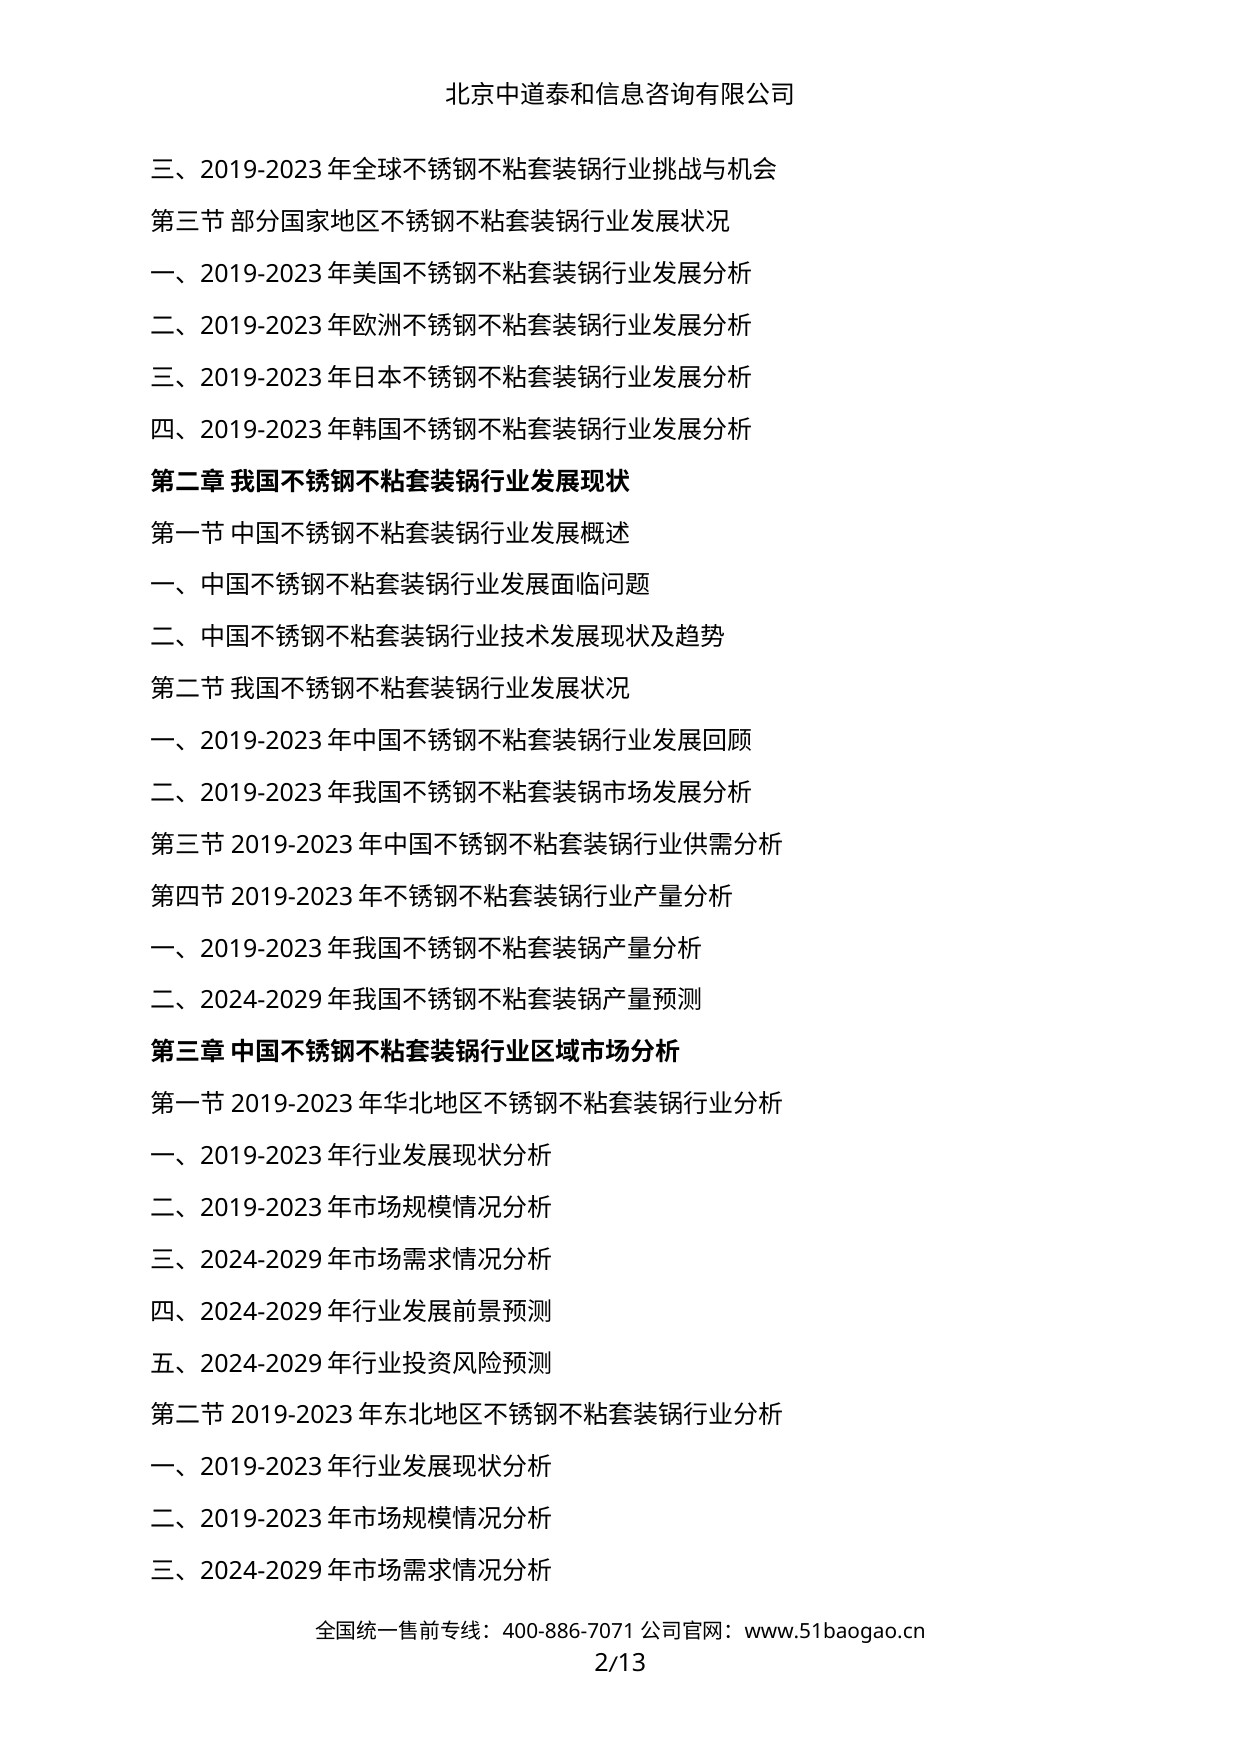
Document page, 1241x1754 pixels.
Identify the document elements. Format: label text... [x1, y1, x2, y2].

text 四、2019-2023年韩国不锈钢不粘套装锅行业发展分析 [150, 409, 1090, 446]
text 一、中国不锈钢不粘套装锅行业发展面临问题 [150, 565, 1090, 601]
text 第三节 2019-2023年中国不锈钢不粘套装锅行业供需分析 [150, 824, 1090, 861]
text 三、2024-2029年市场需求情况分析 [150, 1551, 1090, 1587]
text 一、2019-2023年我国不锈钢不粘套装锅产量分析 [150, 928, 1090, 964]
text 一、2019-2023年美国不锈钢不粘套装锅行业发展分析 [150, 254, 1090, 290]
text 二、2019-2023年我国不锈钢不粘套装锅市场发展分析 [150, 772, 1090, 809]
text 二、2019-2023年欧洲不锈钢不粘套装锅行业发展分析 [150, 306, 1090, 342]
text 第二节 2019-2023年东北地区不锈钢不粘套装锅行业分析 [150, 1395, 1090, 1431]
text 一、2019-2023年行业发展现状分析 [150, 1447, 1090, 1483]
text 一、2019-2023年行业发展现状分析 [150, 1136, 1090, 1172]
text 二、2024-2029年我国不锈钢不粘套装锅产量预测 [150, 980, 1090, 1016]
text 第二章 我国不锈钢不粘套装锅行业发展现状 [150, 461, 1090, 497]
text 第一节 中国不锈钢不粘套装锅行业发展概述 [150, 513, 1090, 549]
text 一、2019-2023年中国不锈钢不粘套装锅行业发展回顾 [150, 721, 1090, 757]
text 第三节 部分国家地区不锈钢不粘套装锅行业发展状况 [150, 202, 1090, 238]
text 四、2024-2029年行业发展前景预测 [150, 1291, 1090, 1327]
text 三、2019-2023年全球不锈钢不粘套装锅行业挑战与机会 [150, 150, 1090, 186]
text 二、2019-2023年市场规模情况分析 [150, 1499, 1090, 1535]
text 二、中国不锈钢不粘套装锅行业技术发展现状及趋势 [150, 617, 1090, 653]
text 二、2019-2023年市场规模情况分析 [150, 1187, 1090, 1224]
text 三、2019-2023年日本不锈钢不粘套装锅行业发展分析 [150, 357, 1090, 394]
text 第一节 2019-2023年华北地区不锈钢不粘套装锅行业分析 [150, 1084, 1090, 1120]
text 第三章 中国不锈钢不粘套装锅行业区域市场分析 [150, 1032, 1090, 1068]
text 三、2024-2029年市场需求情况分析 [150, 1239, 1090, 1276]
text 第四节 2019-2023年不锈钢不粘套装锅行业产量分析 [150, 876, 1090, 912]
text 五、2024-2029年行业投资风险预测 [150, 1343, 1090, 1379]
text 第二节 我国不锈钢不粘套装锅行业发展状况 [150, 669, 1090, 705]
